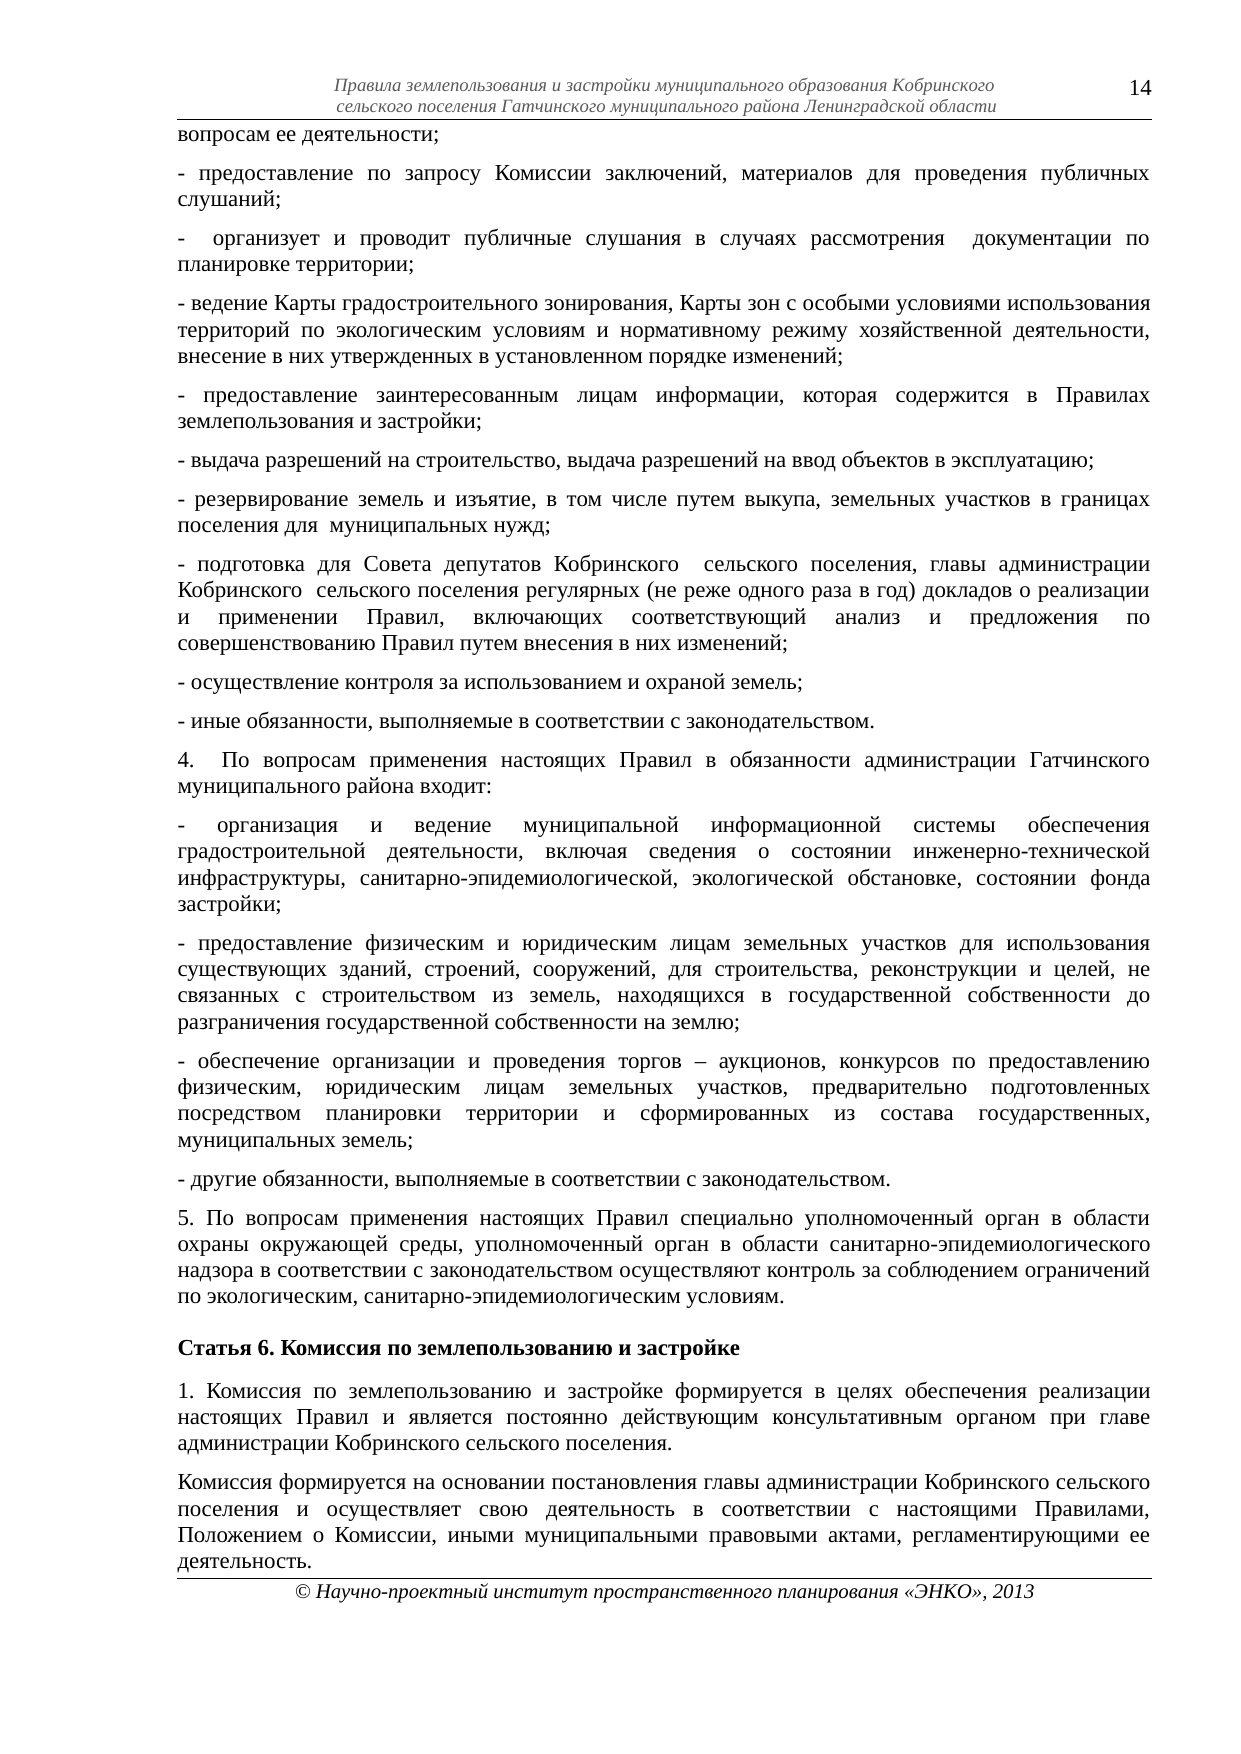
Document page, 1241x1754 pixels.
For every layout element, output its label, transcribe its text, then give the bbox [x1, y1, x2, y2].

text 1. Комиссия по землепользованию и застройке формируется в целях обеспечения реализации настоящих Правил и является постоянно действующим консультативным органом при главе администрации Кобринского сельского поселения. [177, 1377, 1152, 1456]
text 4. По вопросам применения настоящих Правил в обязанности администрации Гатчинского муниципального района входит: [177, 746, 1152, 798]
text - осуществление контроля за использованием и охраной земель; [177, 668, 1152, 694]
subtitle Статья 6. Комиссия по землепользованию и застройке [177, 1334, 1152, 1360]
text - предоставление по запросу Комиссии заключений, материалов для проведения публичных слушаний; [177, 159, 1152, 212]
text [177, 120, 1152, 146]
text - предоставление физическим и юридическим лицам земельных участков для использования существующих зданий, строений, сооружений, для строительства, реконструкции и целей, не связанных с строительством из земель, находящихся в государственной собственности до разграничения государственной собственности на землю; [177, 929, 1152, 1034]
text Комиссия формируется на основании постановления главы администрации Кобринского сельского поселения и осуществляет свою деятельность в соответствии с настоящими Правилами, Положением о Комиссии, иными муниципальными правовыми актами, регламентирующими ее деятельность. [177, 1468, 1152, 1574]
text - обеспечение организации и проведения торгов – аукционов, конкурсов по предоставлению физическим, юридическим лицам земельных участков, предварительно подготовленных посредством планировки территории и сформированных из состава государственных, муниципальных земель; [177, 1047, 1152, 1152]
text - организация и ведение муниципальной информационной системы обеспечения градостроительной деятельности, включая сведения о состоянии инженерно-технической инфраструктуры, санитарно-эпидемиологической, экологической обстановке, состоянии фонда застройки; [177, 811, 1152, 916]
text 5. По вопросам применения настоящих Правил специально уполномоченный орган в области охраны окружающей среды, уполномоченный орган в области санитарно-эпидемиологического надзора в соответствии с законодательством осуществляют контроль за соблюдением ограничений по экологическим, санитарно-эпидемиологическим условиям. [177, 1203, 1152, 1309]
text - подготовка для Совета депутатов Кобринского сельского поселения, главы администрации Кобринского сельского поселения регулярных (не реже одного раза в год) докладов о реализации и применении Правил, включающих соответствующий анализ и предложения по совершенствованию Правил путем внесения в них изменений; [177, 550, 1152, 656]
text - выдача разрешений на строительство, выдача разрешений на ввод объектов в эксплуатацию; [177, 446, 1152, 472]
text - ведение Карты градостроительного зонирования, Карты зон с особыми условиями использования территорий по экологическим условиям и нормативному режиму хозяйственной деятельности, внесение в них утвержденных в установленном порядке изменений; [177, 289, 1152, 368]
text - резервирование земель и изъятие, в том числе путем выкупа, земельных участков в границах поселения для муниципальных нужд; [177, 485, 1152, 538]
text - предоставление заинтересованным лицам информации, которая содержится в Правилах землепользования и застройки; [177, 381, 1152, 433]
text - другие обязанности, выполняемые в соответствии с законодательством. [177, 1165, 1152, 1191]
text - организует и проводит публичные слушания в случаях рассмотрения документации по планировке территории; [177, 224, 1152, 277]
text - иные обязанности, выполняемые в соответствии с законодательством. [177, 707, 1152, 733]
